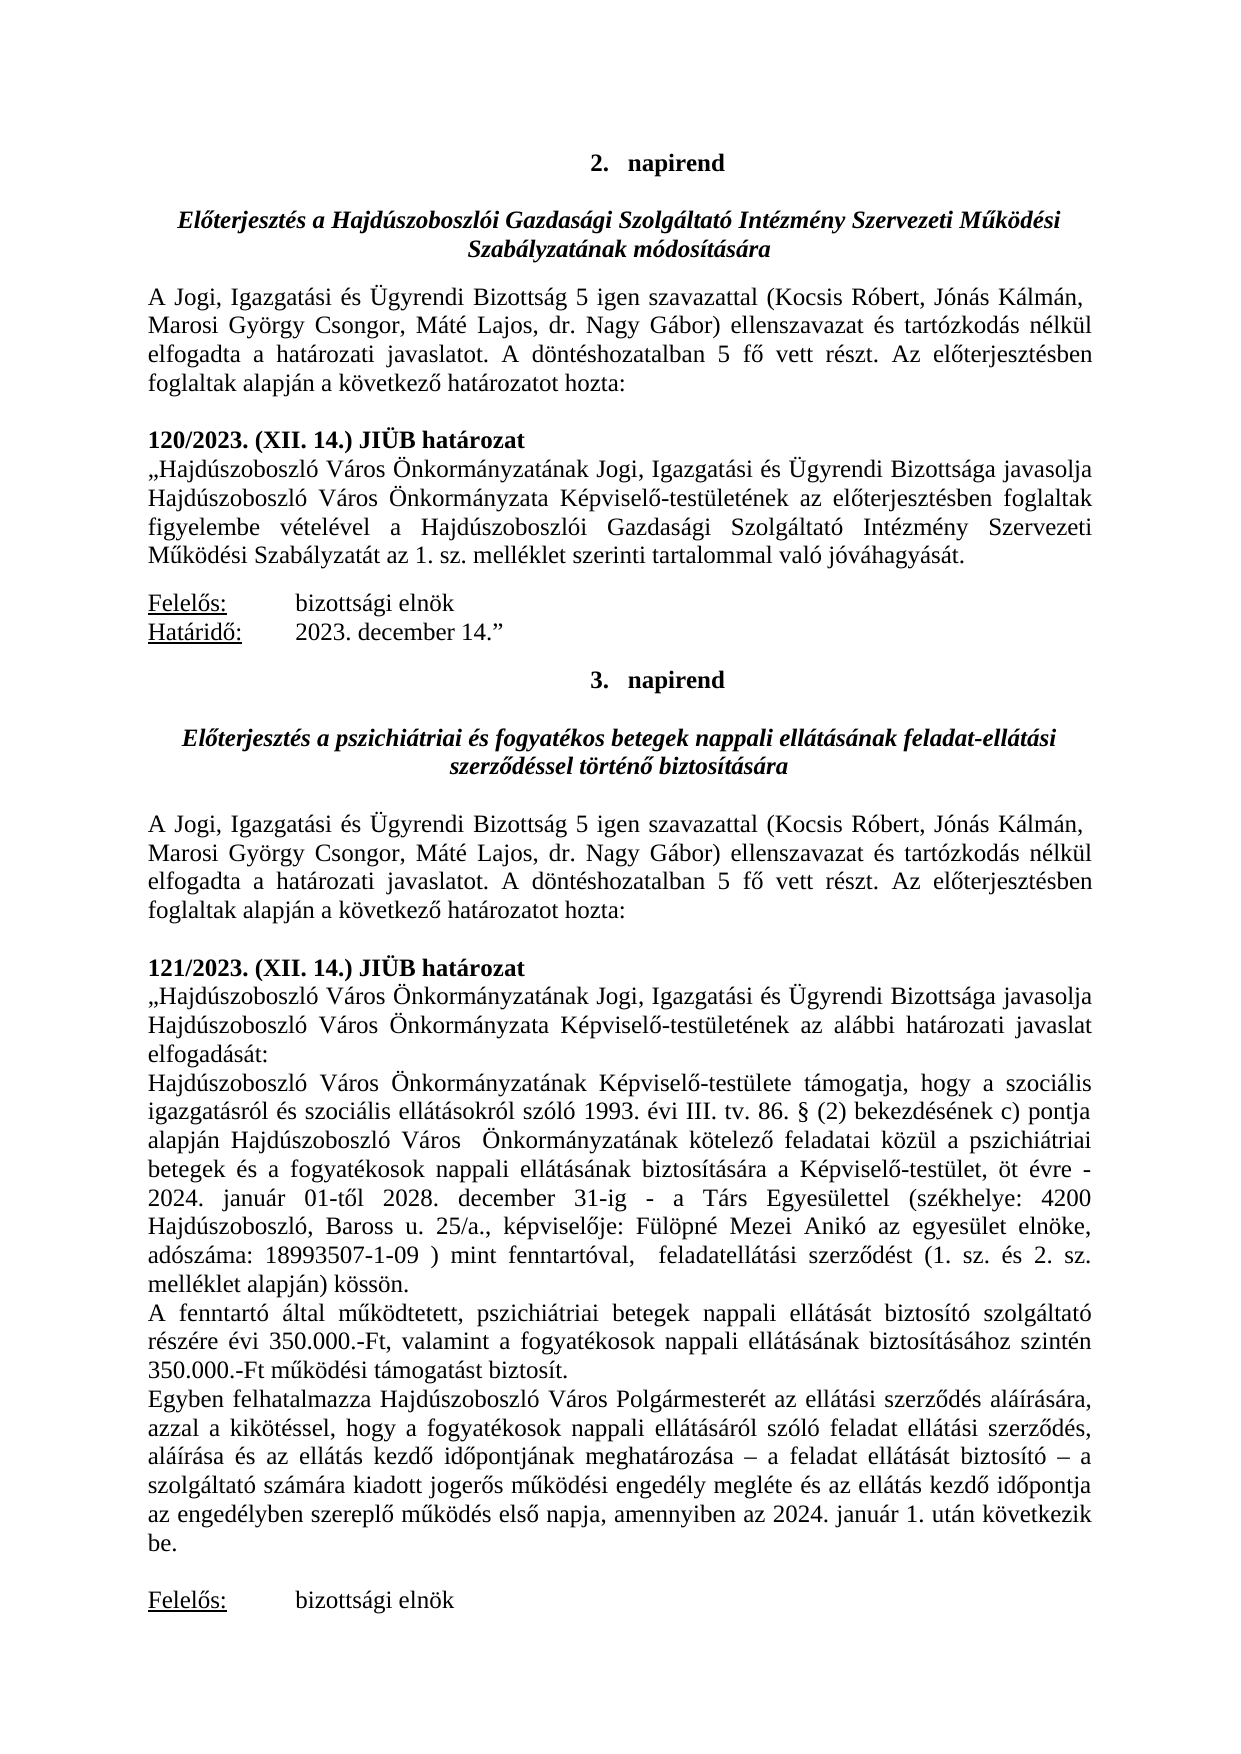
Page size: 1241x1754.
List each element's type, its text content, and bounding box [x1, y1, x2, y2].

text Hajdúszoboszló Város Önkormányzatának Képviselő-testülete támogatja, hogy a szociális igazgatásról és szociális ellátásokról szóló 1993. évi III. tv. 86. § (2) bekezdésének c) pontja alapján Hajdúszoboszló Város Önkormányzatának kötelező feladatai közül a pszichiátriai betegek és a fogyatékosok nappali ellátásának biztosítására a Képviselő-testület, öt évre - 2024. január 01-től 2028. december 31-ig - a Társ Egyesülettel (székhelye: 4200 Hajdúszoboszló, Baross u. 25/a., képviselője: Fülöpné Mezei Anikó az egyesület elnöke, adószáma: 18993507-1-09 ) mint fenntartóval, feladatellátási szerződést (1. sz. és 2. sz. melléklet alapján) kössön. [148, 1068, 1093, 1298]
text 121/2023. (XII. 14.) JIÜB határozat [148, 953, 1093, 981]
list napirend [223, 665, 1093, 694]
text „Hajdúszoboszló Város Önkormányzatának Jogi, Igazgatási és Ügyrendi Bizottsága javasolja Hajdúszoboszló Város Önkormányzata Képviselő-testületének az alábbi határozati javaslat elfogadását: [148, 981, 1093, 1068]
text Felelős: bizottsági elnök [148, 1585, 1093, 1614]
text A Jogi, Igazgatási és Ügyrendi Bizottság 5 igen szavazattal (Kocsis Róbert, Jónás Kálmán, Marosi György Csongor, Máté Lajos, dr. Nagy Gábor) ellenszavazat és tartózkodás nélkül elfogadta a határozati javaslatot. A döntéshozatalban 5 fő vett részt. Az előterjesztésben foglaltak alapján a következő határozatot hozta: [148, 282, 1093, 397]
text Előterjesztés a Hajdúszoboszlói Gazdasági Szolgáltató Intézmény Szervezeti Működési Szabályzatának módosítására [148, 205, 1093, 263]
text 120/2023. (XII. 14.) JIÜB határozat [148, 426, 1093, 454]
text „Hajdúszoboszló Város Önkormányzatának Jogi, Igazgatási és Ügyrendi Bizottsága javasolja Hajdúszoboszló Város Önkormányzata Képviselő-testületének az előterjesztésben foglaltak figyelembe vételével a Hajdúszoboszlói Gazdasági Szolgáltató Intézmény Szervezeti Működési Szabályzatát az 1. sz. melléklet szerinti tartalommal való jóváhagyását. [148, 454, 1093, 569]
text Előterjesztés a pszichiátriai és fogyatékos betegek nappali ellátásának feladat-ellátási szerződéssel történő biztosítására [148, 723, 1093, 780]
text Felelős: bizottsági elnök [148, 588, 1093, 617]
text Egyben felhatalmazza Hajdúszoboszló Város Polgármesterét az ellátási szerződés aláírására, azzal a kikötéssel, hogy a fogyatékosok nappali ellátásáról szóló feladat ellátási szerződés, aláírása és az ellátás kezdő időpontjának meghatározása – a feladat ellátását biztosító – a szolgáltató számára kiadott jogerős működési engedély megléte és az ellátás kezdő időpontja az engedélyben szereplő működés első napja, amennyiben az 2024. január 1. után következik be. [148, 1384, 1093, 1556]
list napirend [223, 148, 1093, 176]
text A fenntartó által működtetett, pszichiátriai betegek nappali ellátását biztosító szolgáltató részére évi 350.000.-Ft, valamint a fogyatékosok nappali ellátásának biztosításához szintén 350.000.-Ft működési támogatást biztosít. [148, 1298, 1093, 1384]
text A Jogi, Igazgatási és Ügyrendi Bizottság 5 igen szavazattal (Kocsis Róbert, Jónás Kálmán, Marosi György Csongor, Máté Lajos, dr. Nagy Gábor) ellenszavazat és tartózkodás nélkül elfogadta a határozati javaslatot. A döntéshozatalban 5 fő vett részt. Az előterjesztésben foglaltak alapján a következő határozatot hozta: [148, 809, 1093, 924]
text Határidő: 2023. december 14.” [148, 617, 1093, 646]
